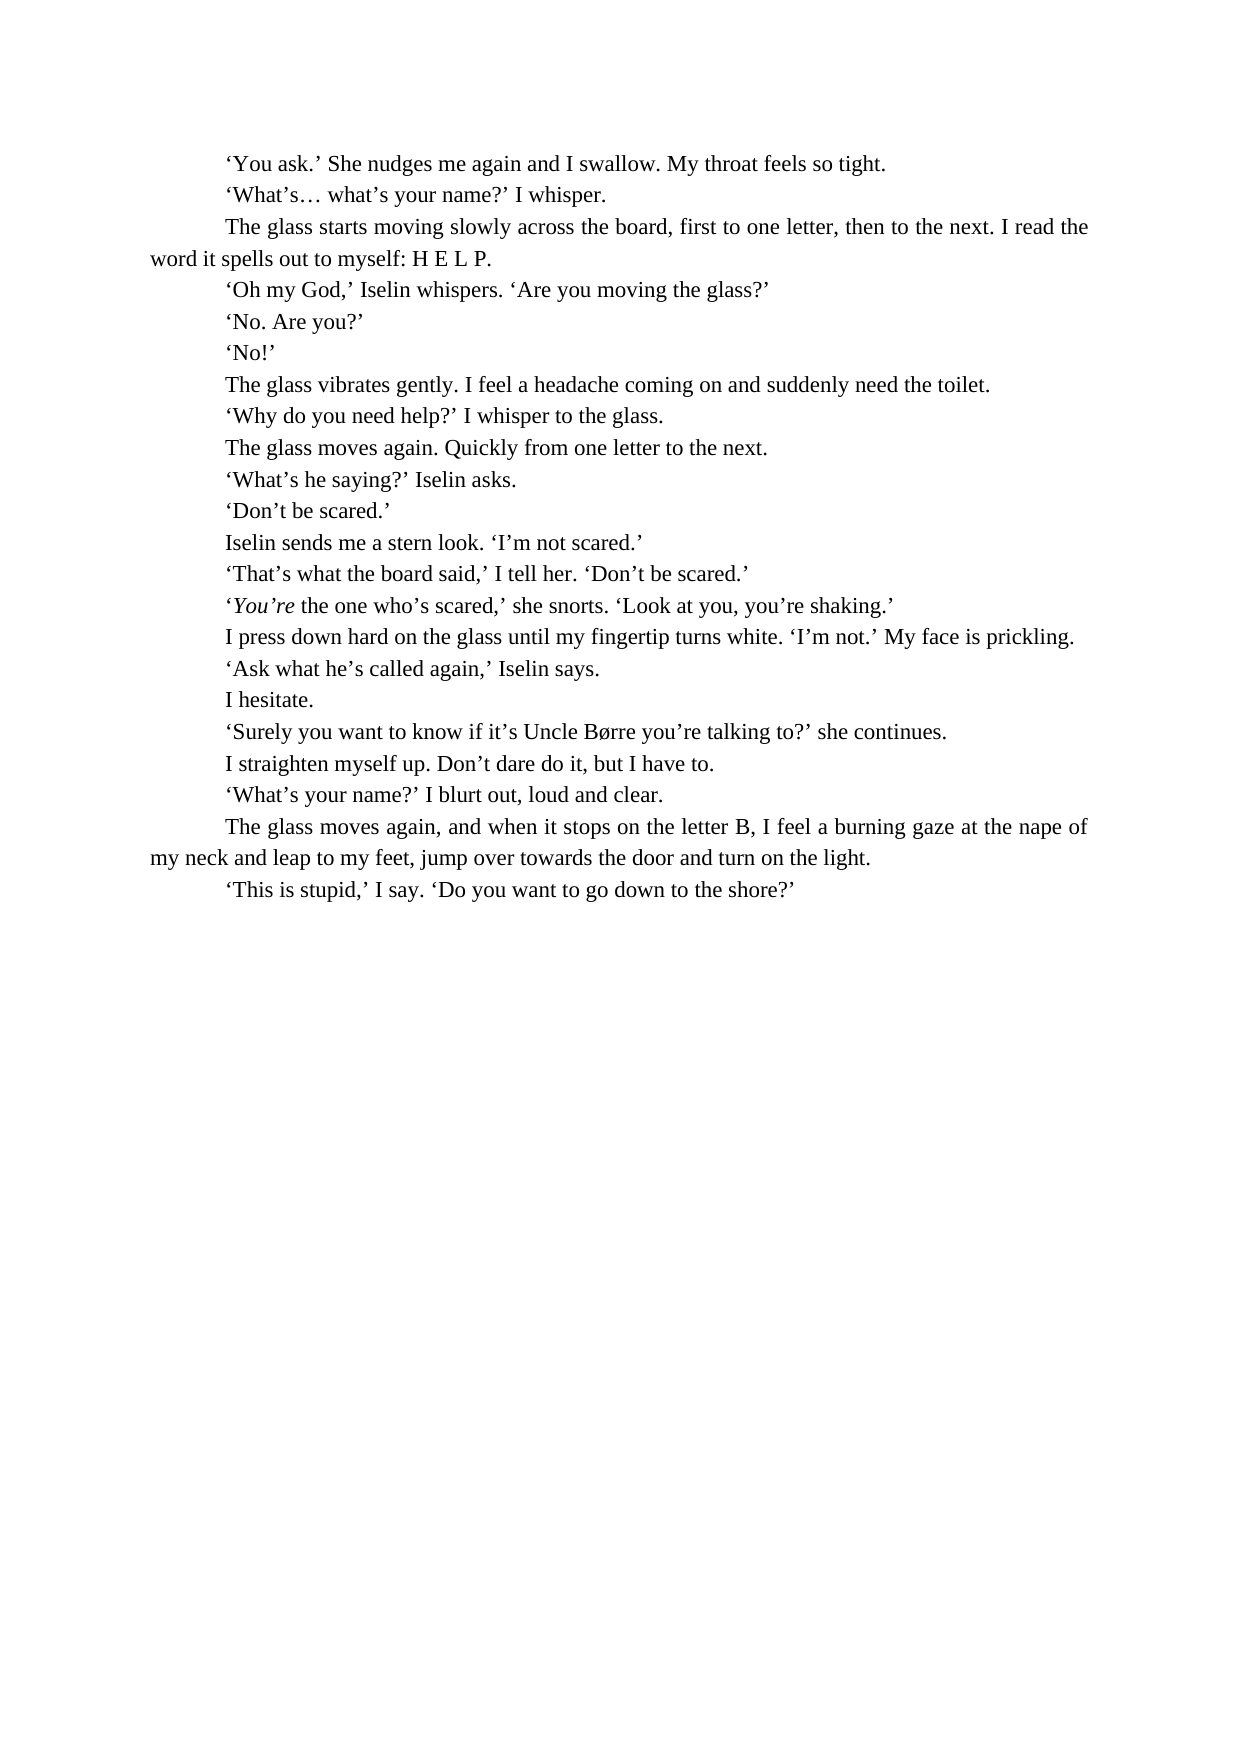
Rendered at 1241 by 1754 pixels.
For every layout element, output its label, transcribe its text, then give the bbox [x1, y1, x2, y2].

text I hesitate. [150, 687, 1090, 713]
text ‘Ask what he’s called again,’ Iselin says. [150, 655, 1090, 681]
text ‘Don’t be scared.’ [150, 497, 1090, 523]
text ‘That’s what the board said,’ I tell her. ‘Don’t be scared.’ [150, 560, 1090, 587]
text ‘No!’ [150, 339, 1090, 366]
text Iselin sends me a stern look. ‘I’m not scared.’ [150, 529, 1090, 555]
text ‘This is stupid,’ I say. ‘Do you want to go down to the shore?’ [150, 876, 1090, 902]
text I press down hard on the glass until my fingertip turns white. ‘I’m not.’ My face is prickling. [150, 623, 1090, 650]
text ‘What’s… what’s your name?’ I whisper. [150, 182, 1090, 208]
text The glass vibrates gently. I feel a headache coming on and suddenly need the toilet. [150, 371, 1090, 397]
text The glass moves again. Quickly from one letter to the next. [150, 434, 1090, 460]
text ‘What’s he saying?’ Iselin asks. [150, 466, 1090, 492]
text I straighten myself up. Don’t dare do it, but I have to. [150, 750, 1090, 776]
text ‘Oh my God,’ Iselin whispers. ‘Are you moving the glass?’ [150, 276, 1090, 303]
text ‘Why do you need help?’ I whisper to the glass. [150, 402, 1090, 429]
text ‘What’s your name?’ I blurt out, loud and clear. [150, 781, 1090, 808]
text ‘Surely you want to know if it’s Uncle Børre you’re talking to?’ she continues. [150, 718, 1090, 744]
text ‘You’re the one who’s scared,’ she snorts. ‘Look at you, you’re shaking.’ [150, 592, 1090, 618]
text ‘No. Are you?’ [150, 308, 1090, 334]
text The glass moves again, and when it stops on the letter B, I feel a burning gaze at the nape of my neck and leap to my feet, jump over towards the door and turn on the light. [150, 813, 1090, 871]
text ‘You ask.’ She nudges me again and I swallow. My throat feels so tight. [150, 150, 1090, 176]
text The glass starts moving slowly across the board, first to one letter, then to the next. I read the word it spells out to myself: H E L P. [150, 213, 1090, 271]
